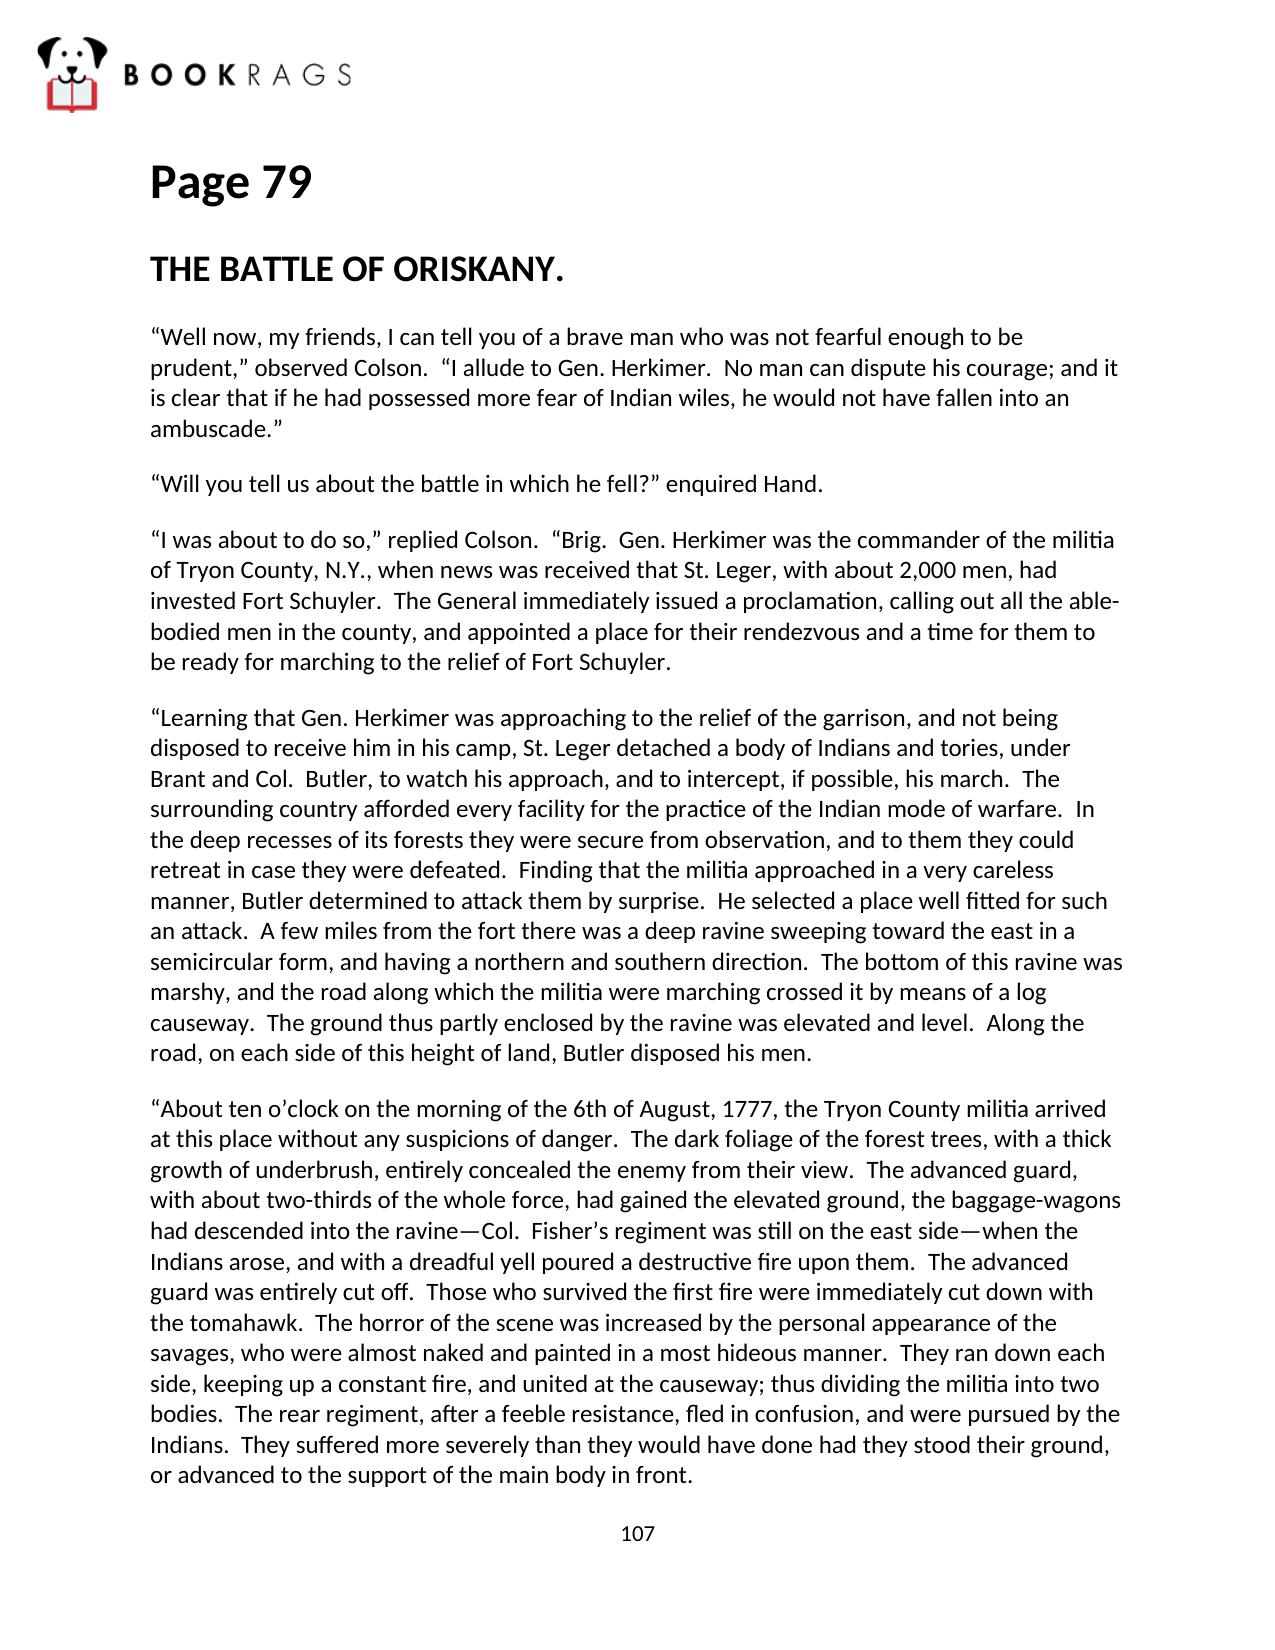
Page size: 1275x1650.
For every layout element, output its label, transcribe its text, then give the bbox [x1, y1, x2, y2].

text “I was about to do so,” replied Colson. “Brig. Gen. Herkimer was the commander of the militia of Tryon County, N.Y., when news was received that St. Leger, with about 2,000 men, had invested Fort Schuyler. The General immediately issued a proclamation, calling out all the able-bodied men in the county, and appointed a place for their rendezvous and a time for them to be ready for marching to the relief of Fort Schuyler. [150, 524, 1125, 677]
text “Well now, my friends, I can tell you of a brave man who was not fearful enough to be prudent,” observed Colson. “I allude to Gen. Herkimer. No man can dispute his courage; and it is clear that if he had possessed more fear of Indian wiles, he would not have fallen into an ambuscade.” [150, 322, 1125, 444]
text THE BATTLE OF ORISKANY. [150, 244, 1125, 290]
text “About ten o’clock on the morning of the 6th of August, 1777, the Tryon County militia arrived at this place without any suspicions of danger. The dark foliage of the forest trees, with a thick growth of underbrush, entirely concealed the enemy from their view. The advanced guard, with about two-thirds of the whole force, had gained the elevated ground, the baggage-wagons had descended into the ravine—­Col. Fisher’s regiment was still on the east side—­when the Indians arose, and with a dreadful yell poured a destructive fire upon them. The advanced guard was entirely cut off. Those who survived the first fire were immediately cut down with the tomahawk. The horror of the scene was increased by the personal appearance of the savages, who were almost naked and painted in a most hideous manner. They ran down each side, keeping up a constant fire, and united at the causeway; thus dividing the militia into two bodies. The rear regiment, after a feeble resistance, fled in confusion, and were pursued by the Indians. They suffered more severely than they would have done had they stood their ground, or advanced to the support of the main body in front. [150, 1093, 1125, 1490]
text Page 79 [150, 150, 1125, 211]
text “Will you tell us about the battle in which he fell?” enquired Hand. [150, 469, 1125, 499]
text “Learning that Gen. Herkimer was approaching to the relief of the garrison, and not being disposed to receive him in his camp, St. Leger detached a body of Indians and tories, under Brant and Col. Butler, to watch his approach, and to intercept, if possible, his march. The surrounding country afforded every facility for the practice of the Indian mode of warfare. In the deep recesses of its forests they were secure from observation, and to them they could retreat in case they were defeated. Finding that the militia approached in a very careless manner, Butler determined to attack them by surprise. He selected a place well fitted for such an attack. A few miles from the fort there was a deep ravine sweeping toward the east in a semicircular form, and having a northern and southern direction. The bottom of this ravine was marshy, and the road along which the militia were marching crossed it by means of a log causeway. The ground thus partly enclosed by the ravine was elevated and level. Along the road, on each side of this height of land, Butler disposed his men. [150, 702, 1125, 1068]
picture [37, 37, 351, 113]
